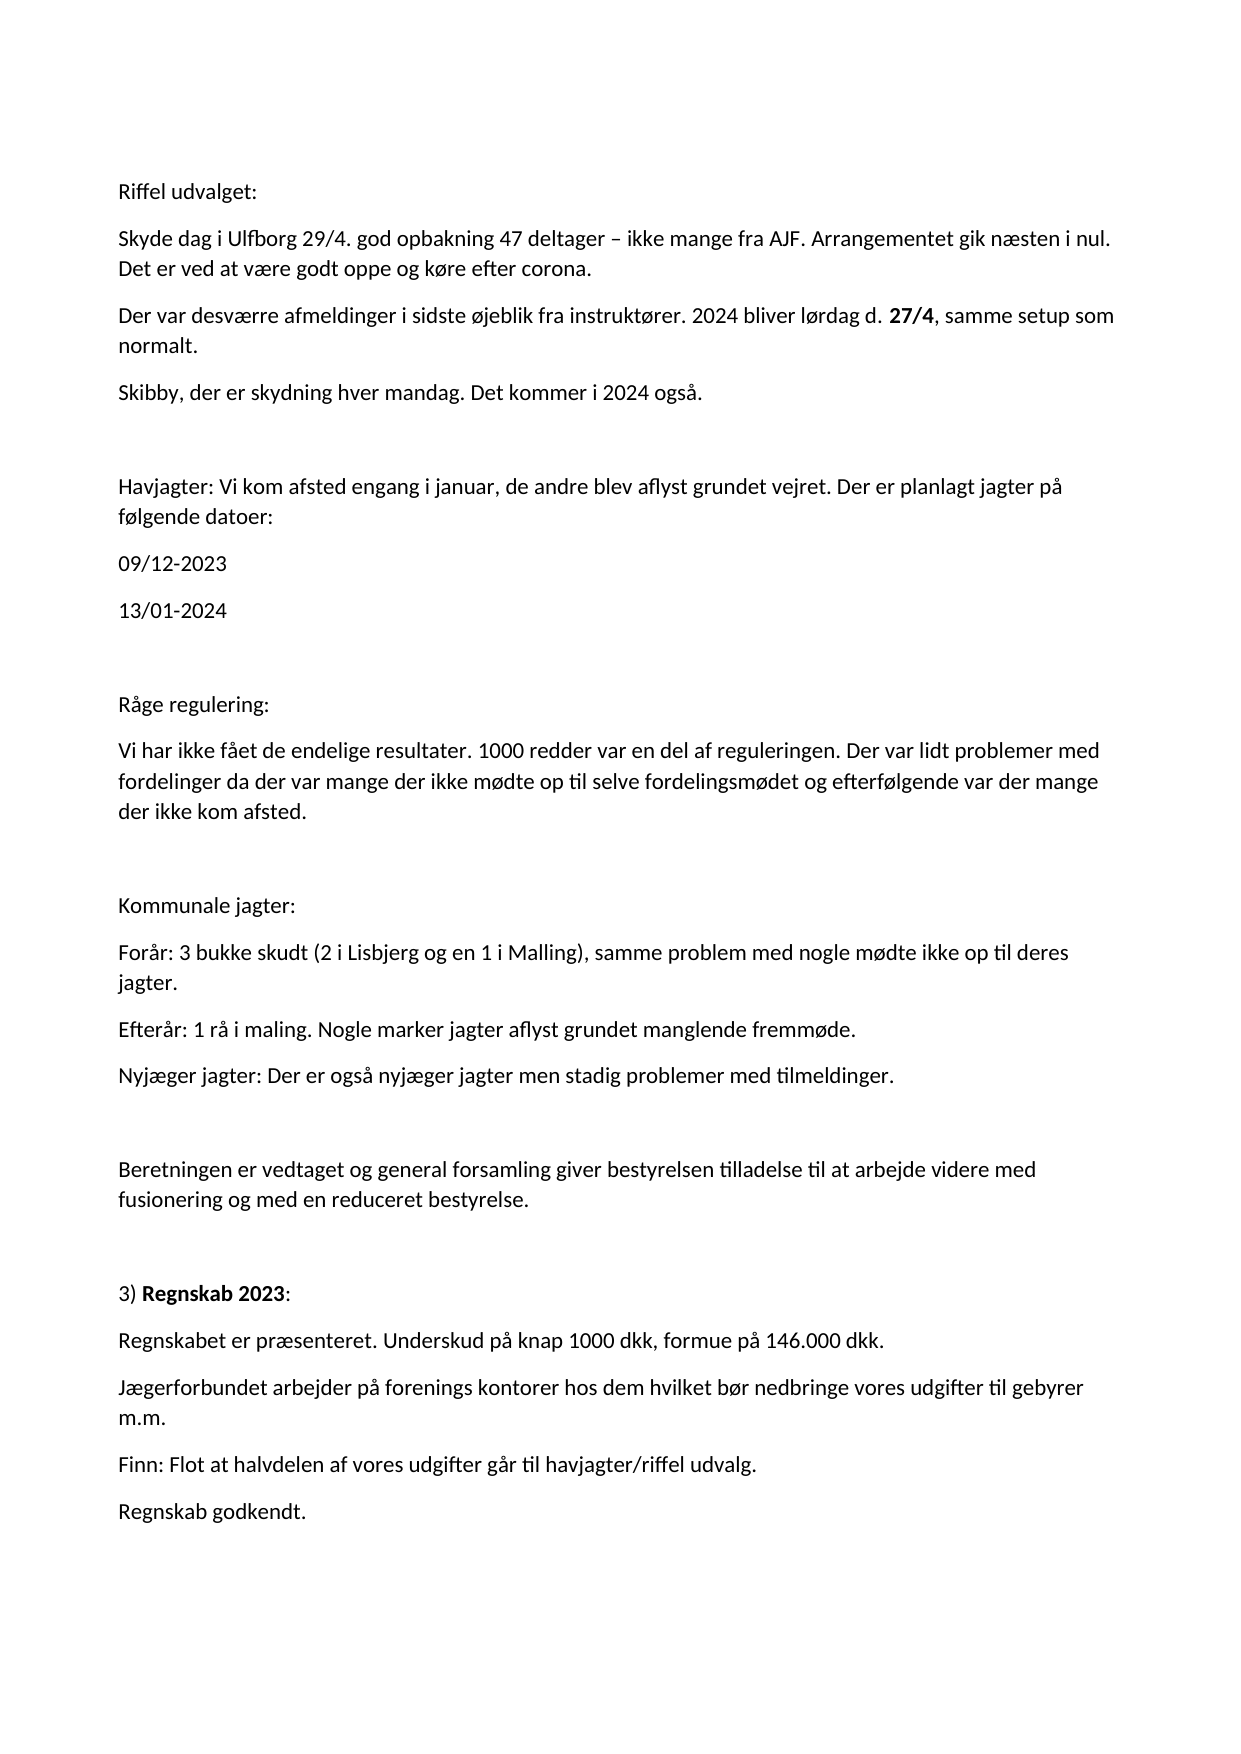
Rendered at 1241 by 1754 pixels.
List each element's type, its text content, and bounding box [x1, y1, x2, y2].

text Nyjæger jagter: Der er også nyjæger jagter men stadig problemer med tilmeldinger. [118, 1062, 1122, 1089]
text 09/12-2023 [118, 549, 1122, 577]
text 13/01-2024 [118, 596, 1122, 624]
text Vi har ikke fået de endelige resultater. 1000 redder var en del af reguleringen. Der var lidt problemer med fordelinger da der var mange der ikke mødte op til selve fordelingsmødet og efterfølgende var der mange der ikke kom afsted. [118, 737, 1122, 825]
text Finn: Flot at halvdelen af vores udgifter går til havjagter/riffel udvalg. [118, 1450, 1122, 1478]
text Efterår: 1 rå i maling. Nogle marker jagter aflyst grundet manglende fremmøde. [118, 1015, 1122, 1043]
text Der var desværre afmeldinger i sidste øjeblik fra instruktører. 2024 bliver lørdag d. 27/4, samme setup som normalt. [118, 301, 1122, 359]
text Forår: 3 bukke skudt (2 i Lisbjerg og en 1 i Malling), samme problem med nogle mødte ikke op til deres jagter. [118, 938, 1122, 996]
text Råge regulering: [118, 690, 1122, 718]
text Jægerforbundet arbejder på forenings kontorer hos dem hvilket bør nedbringe vores udgifter til gebyrer m.m. [118, 1373, 1122, 1431]
text Riffel udvalget: [118, 177, 1122, 205]
text Havjagter: Vi kom afsted engang i januar, de andre blev aflyst grundet vejret. Der er planlagt jagter på følgende datoer: [118, 472, 1122, 530]
text Regnskabet er præsenteret. Underskud på knap 1000 dkk, formue på 146.000 dkk. [118, 1326, 1122, 1354]
text 3) Regnskab 2023: [118, 1279, 1122, 1307]
text Skibby, der er skydning hver mandag. Det kommer i 2024 også. [118, 378, 1122, 406]
text Skyde dag i Ulfborg 29/4. god opbakning 47 deltager – ikke mange fra AJF. Arrangementet gik næsten i nul. Det er ved at være godt oppe og køre efter corona. [118, 224, 1122, 282]
text Beretningen er vedtaget og general forsamling giver bestyrelsen tilladelse til at arbejde videre med fusionering og med en reduceret bestyrelse. [118, 1155, 1122, 1213]
text Regnskab godkendt. [118, 1497, 1122, 1525]
text Kommunale jagter: [118, 891, 1122, 919]
